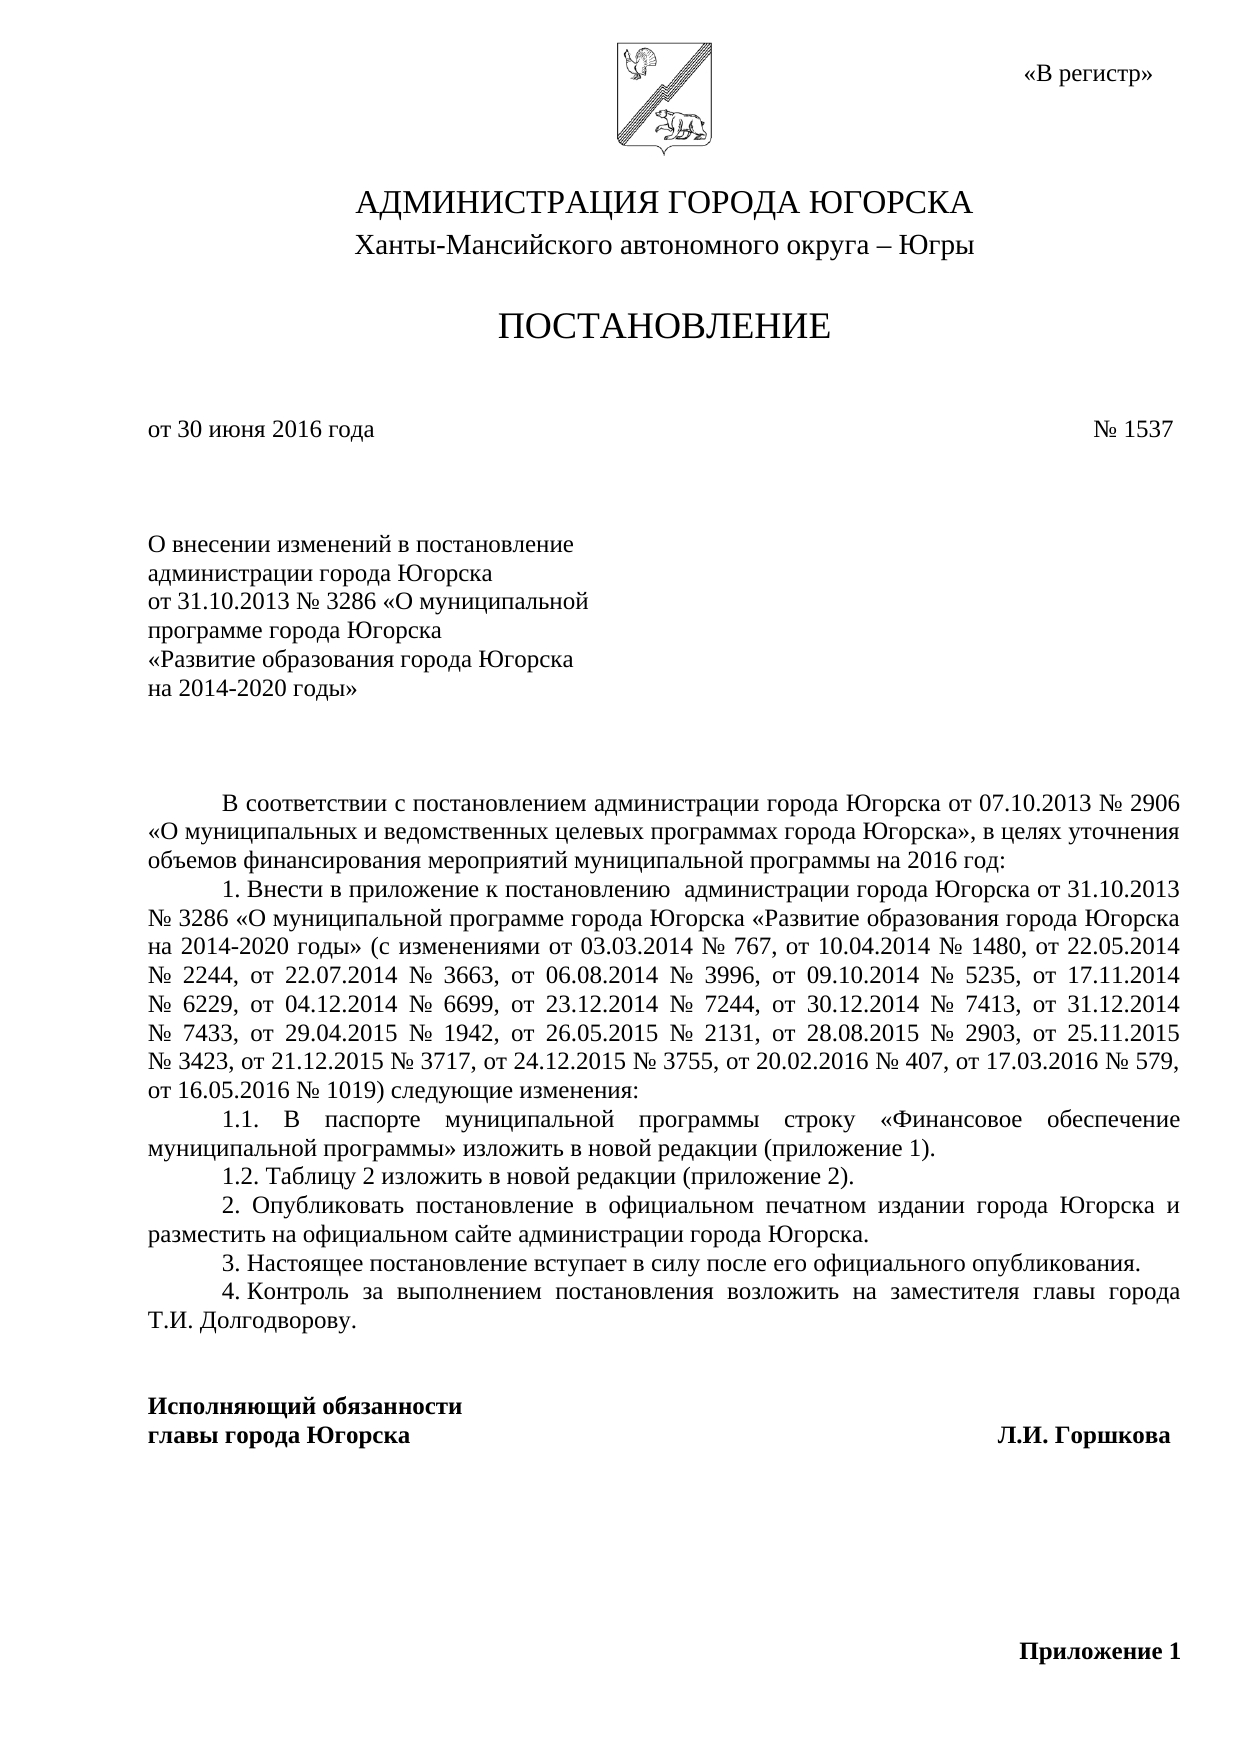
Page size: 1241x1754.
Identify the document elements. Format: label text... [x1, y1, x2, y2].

text Исполняющий обязанности [148, 1391, 1181, 1420]
text «Развитие образования города Югорска [148, 644, 1181, 673]
subtitle АДМИНИСТРАЦИЯ ГОРОДА ЮГОРСКА [148, 182, 1181, 221]
text администрации города Югорска [148, 558, 1181, 586]
text 1. Внести в приложение к постановлению администрации города Югорска от 31.10.2013 № 3286 «О муниципальной программе города Югорска «Развитие образования города Югорска на 2014-2020 годы» (с изменениями от 03.03.2014 № 767, от 10.04.2014 № 1480, от 22.05.2014 № 2244, от 22.07.2014 № 3663, от 06.08.2014 № 3996, от 09.10.2014 № 5235, от 17.11.2014 № 6229, от 04.12.2014 № 6699, от 23.12.2014 № 7244, от 30.12.2014 № 7413, от 31.12.2014 № 7433, от 29.04.2015 № 1942, от 26.05.2015 № 2131, от 28.08.2015 № 2903, от 25.11.2015 № 3423, от 21.12.2015 № 3717, от 24.12.2015 № 3755, от 20.02.2016 № 407, от 17.03.2016 № 579, от 16.05.2016 № 1019) следующие изменения: [148, 874, 1181, 1104]
text ПОСТАНОВЛЕНИЕ [148, 304, 1181, 347]
text главы города Югорска Л.И. Горшкова [148, 1420, 1181, 1449]
text О внесении изменений в постановление [148, 529, 1181, 558]
text Ханты-Мансийского автономного округа – Югры [148, 227, 1181, 261]
text от 31.10.2013 № 3286 «О муниципальной [148, 586, 1181, 615]
text 4. Контроль за выполнением постановления возложить на заместителя главы города Т.И. Долгодворову. [148, 1276, 1181, 1334]
text от 30 июня 2016 года № 1537 [148, 414, 1181, 443]
text программе города Югорска [148, 615, 1181, 644]
picture [616, 41, 713, 158]
text Приложение 1 [148, 1636, 1181, 1665]
text 2. Опубликовать постановление в официальном печатном издании города Югорска и разместить на официальном сайте администрации города Югорска. [148, 1190, 1181, 1248]
text 1.2. Таблицу 2 изложить в новой редакции (приложение 2). [148, 1161, 1181, 1190]
text 3. Настоящее постановление вступает в силу после его официального опубликования. [148, 1248, 1181, 1276]
text 1.1. В паспорте муниципальной программы строку «Финансовое обеспечение муниципальной программы» изложить в новой редакции (приложение 1). [148, 1104, 1181, 1161]
text В соответствии с постановлением администрации города Югорска от 07.10.2013 № 2906 «О муниципальных и ведомственных целевых программах города Югорска», в целях уточнения объемов финансирования мероприятий муниципальной программы на 2016 год: [148, 788, 1181, 874]
text на 2014-2020 годы» [148, 673, 1181, 701]
